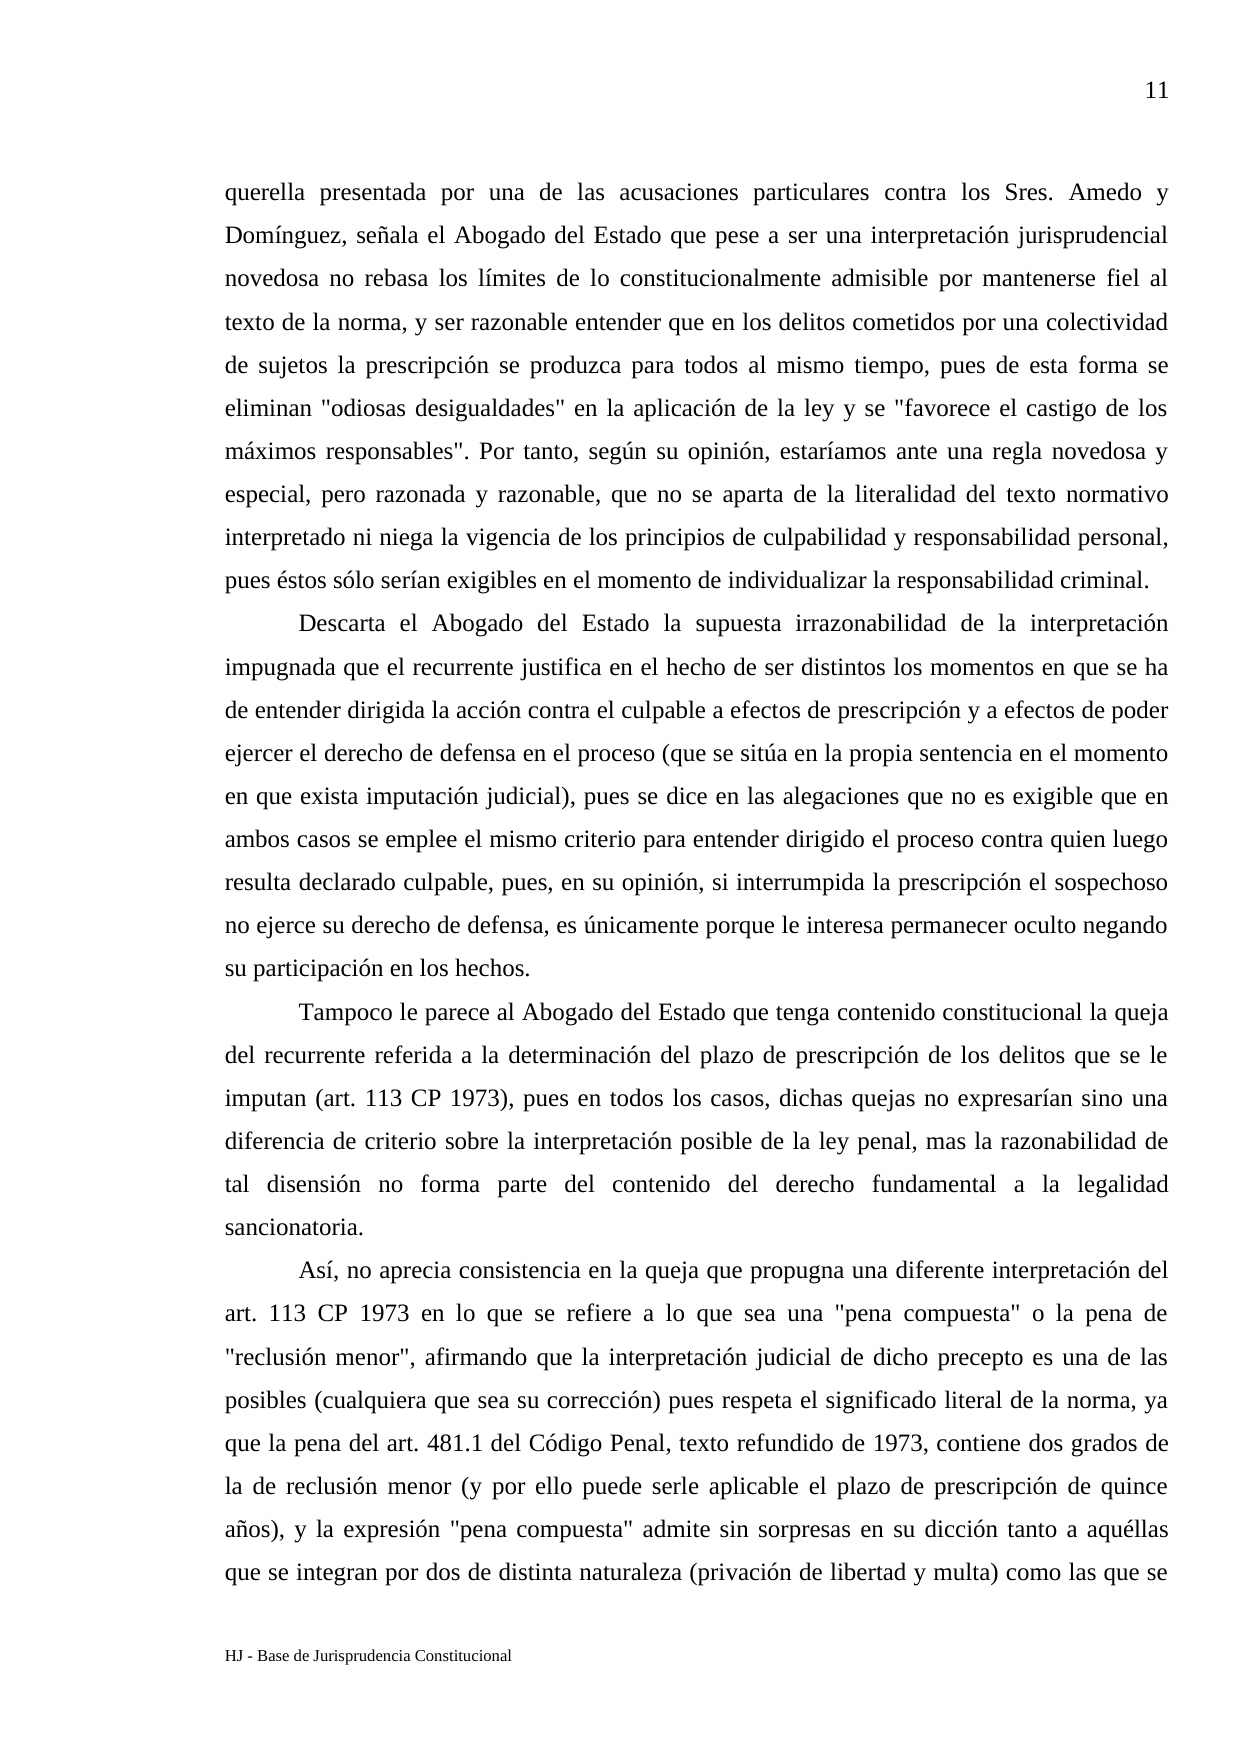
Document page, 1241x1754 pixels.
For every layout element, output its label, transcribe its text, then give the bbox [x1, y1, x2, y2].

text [224, 1255, 1169, 1586]
text Tampoco le parece al Abogado del Estado que tenga contenido constitucional la queja del recurrente referida a la determinación del plazo de prescripción de los delitos que se le imputan (art. 113 CP 1973), pues en todos los casos, dichas quejas no expresarían sino una diferencia de criterio sobre la interpretación posible de la ley penal, mas la razonabilidad de tal disensión no forma parte del contenido del derecho fundamental a la legalidad sancionatoria. [224, 997, 1169, 1241]
text Descarta el Abogado del Estado la supuesta irrazonabilidad de la interpretación impugnada que el recurrente justifica en el hecho de ser distintos los momentos en que se ha de entender dirigida la acción contra el culpable a efectos de prescripción y a efectos de poder ejercer el derecho de defensa en el proceso (que se sitúa en la propia sentencia en el momento en que exista imputación judicial), pues se dice en las alegaciones que no es exigible que en ambos casos se emplee el mismo criterio para entender dirigido el proceso contra quien luego resulta declarado culpable, pues, en su opinión, si interrumpida la prescripción el sospechoso no ejerce su derecho de defensa, es únicamente porque le interesa permanecer oculto negando su participación en los hechos. [224, 608, 1169, 982]
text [224, 177, 1169, 594]
